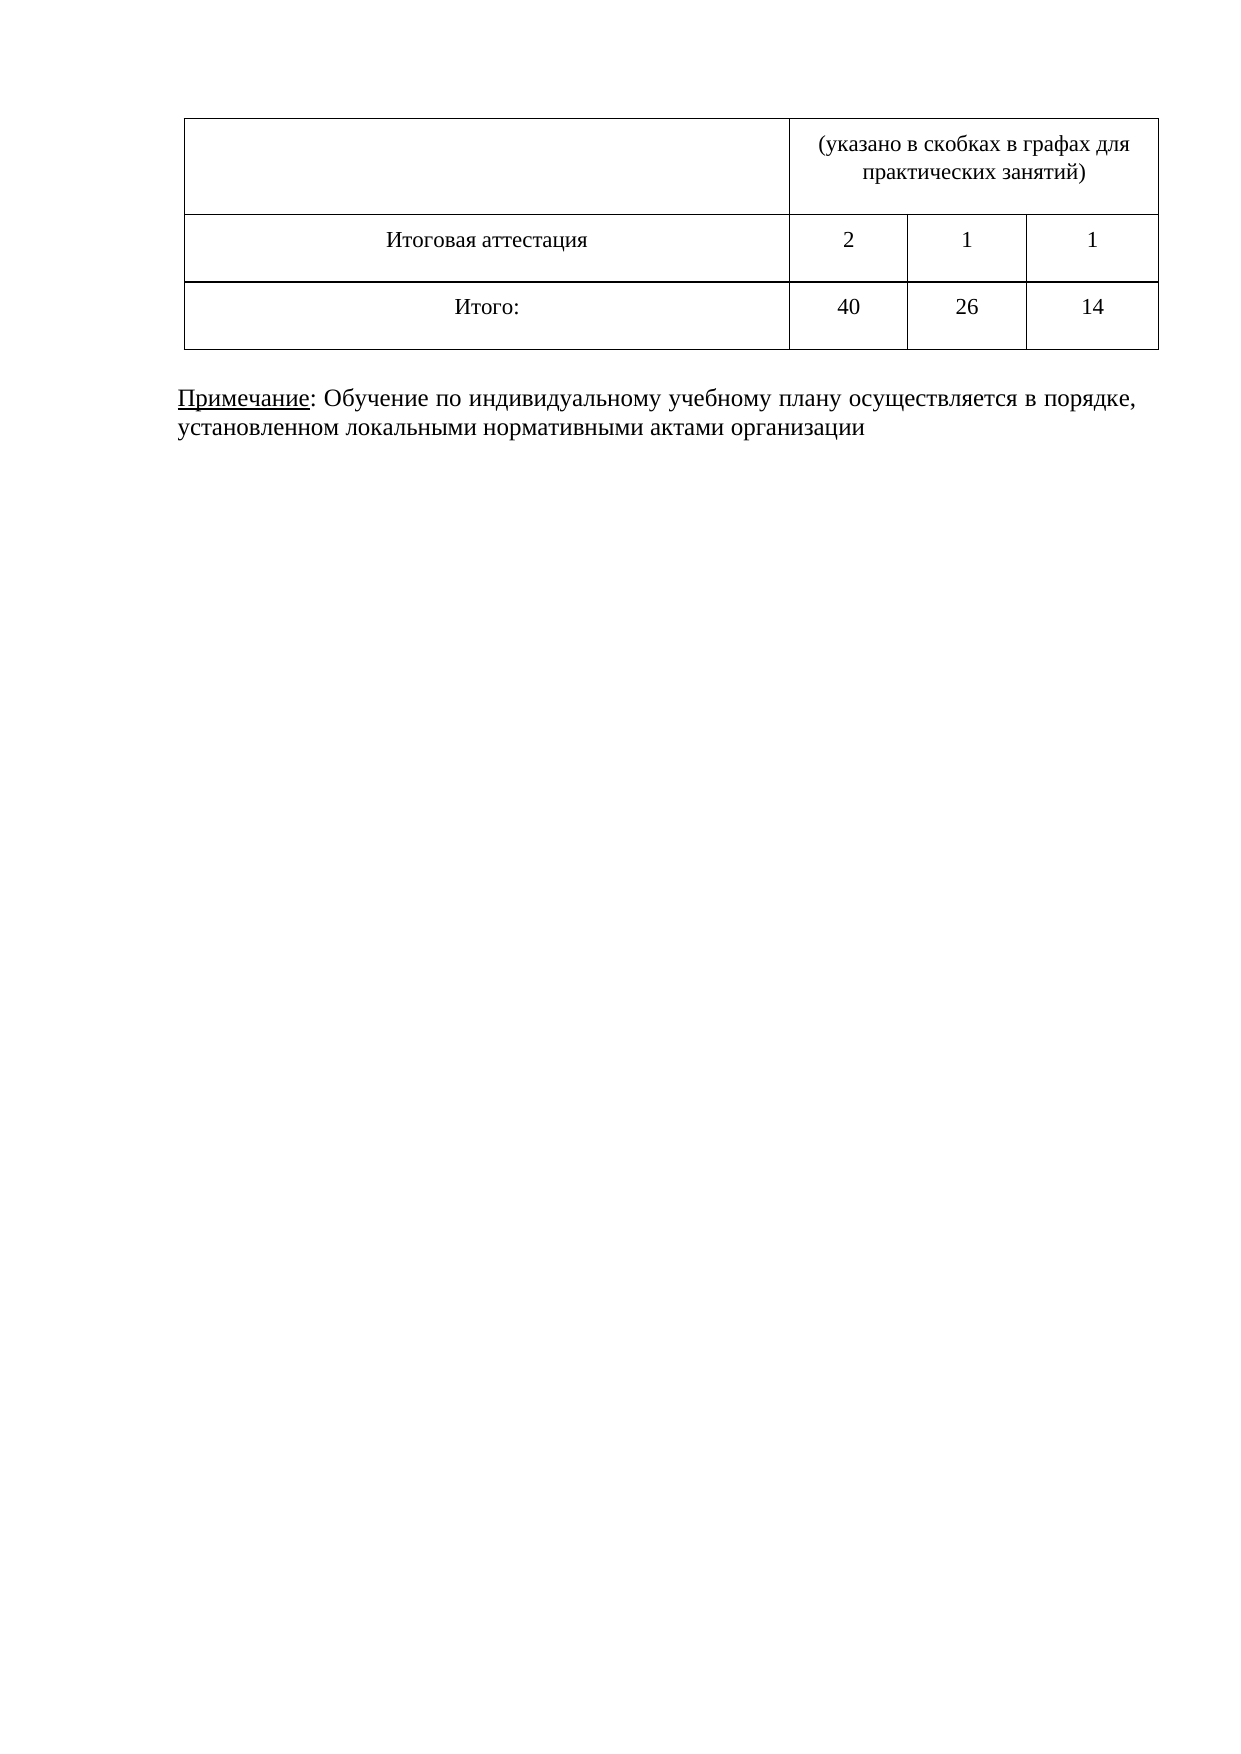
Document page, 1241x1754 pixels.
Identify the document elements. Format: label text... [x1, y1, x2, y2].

table_cell Итого: [185, 283, 789, 349]
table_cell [790, 119, 1158, 214]
text Примечание: Обучение по индивидуальному учебному плану осуществляется в порядке, установленном локальными нормативными актами организации [177, 383, 1137, 441]
table_cell 1 [908, 215, 1026, 281]
table_cell 26 [908, 283, 1026, 349]
table_cell 14 [1027, 283, 1158, 349]
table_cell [185, 119, 789, 214]
table_cell 1 [1027, 215, 1158, 281]
table_cell 40 [790, 283, 907, 349]
table_cell 2 [790, 215, 907, 281]
table_cell Итоговая аттестация [185, 215, 789, 281]
